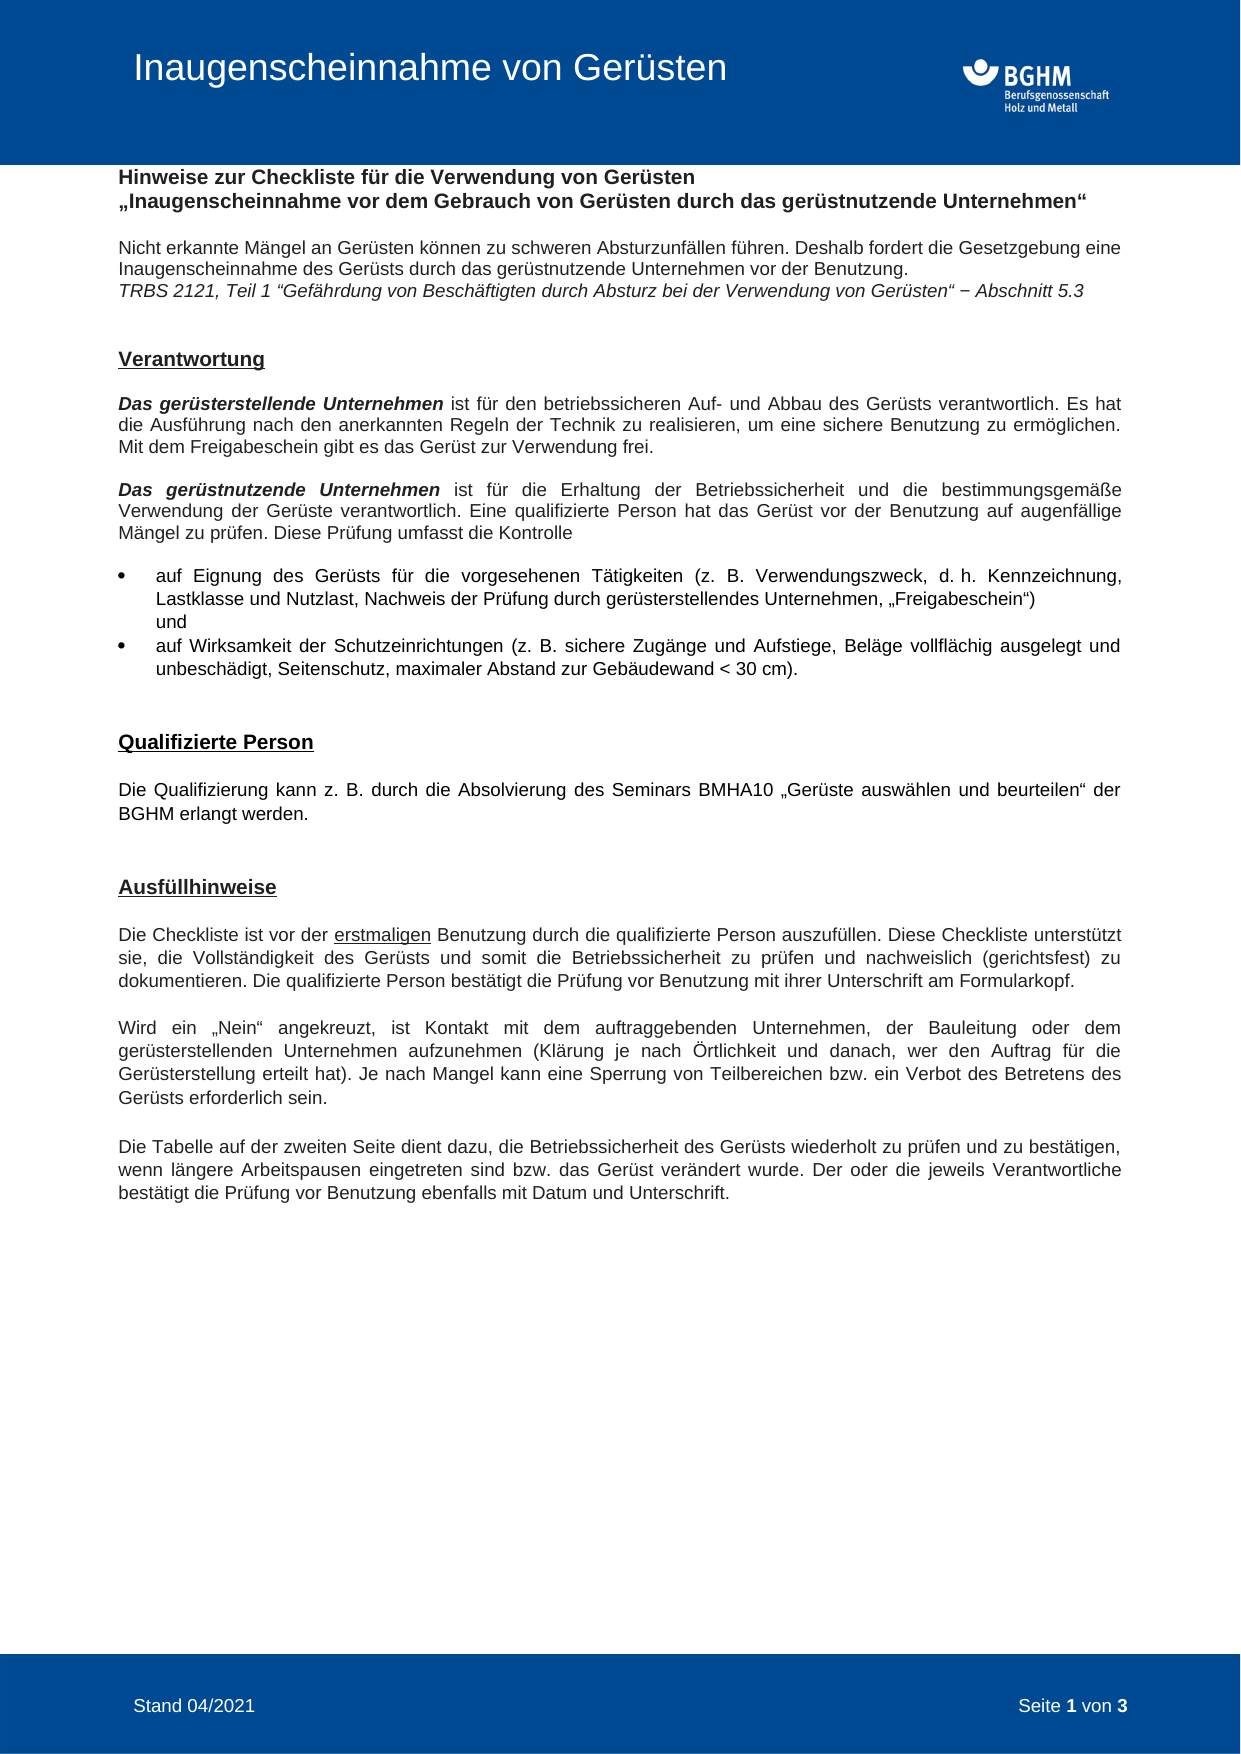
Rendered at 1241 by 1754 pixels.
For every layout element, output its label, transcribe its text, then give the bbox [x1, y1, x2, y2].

text TRBS 2121, Teil 1 “Gefährdung von Beschäftigten durch Absturz bei der Verwendung von Gerüsten“ − Abschnitt 5.3 [118, 280, 1122, 301]
text Qualifizierte Person [118, 730, 1122, 754]
text Verantwortung [118, 347, 1122, 371]
text „Inaugenscheinnahme vor dem Gebrauch von Gerüsten durch das gerüstnutzende Unternehmen“ [118, 189, 1122, 213]
text Das gerüstnutzende Unternehmen ist für die Erhaltung der Betriebssicherheit und die bestimmungsgemäße Verwendung der Gerüste verantwortlich. Eine qualifizierte Person hat das Gerüst vor der Benutzung auf augenfällige Mängel zu prüfen. Diese Prüfung umfasst die Kontrolle [118, 478, 1122, 543]
text Das gerüsterstellende Unternehmen ist für den betriebssicheren Auf- und Abbau des Gerüsts verantwortlich. Es hat die Ausführung nach den anerkannten Regeln der Technik zu realisieren, um eine sichere Benutzung zu ermöglichen. Mit dem Freigabeschein gibt es das Gerüst zur Verwendung frei. [118, 392, 1122, 457]
text Die Tabelle auf der zweiten Seite dient dazu, die Betriebssicherheit des Gerüsts wiederholt zu prüfen und zu bestätigen, wenn längere Arbeitspausen eingetreten sind bzw. das Gerüst verändert wurde. Der oder die jeweils Verantwortliche bestätigt die Prüfung vor Benutzung ebenfalls mit Datum und Unterschrift. [118, 1136, 1122, 1204]
list auf Wirksamkeit der Schutzeinrichtungen (z. B. sichere Zugänge und Aufstiege, Beläge vollflächig ausgelegt und unbeschädigt, Seitenschutz, maximaler Abstand zur Gebäudewand < 30 cm). [118, 634, 1122, 679]
text Hinweise zur Checkliste für die Verwendung von Gerüsten [118, 59, 1122, 189]
text Nicht erkannte Mängel an Gerüsten können zu schweren Absturzunfällen führen. Deshalb fordert die Gesetzgebung eine Inaugenscheinnahme des Gerüsts durch das gerüstnutzende Unternehmen vor der Benutzung. [118, 237, 1122, 280]
text Ausfüllhinweise [118, 875, 1122, 899]
picture [0, 1654, 1241, 1754]
picture [0, 0, 1241, 165]
text Die Checkliste ist vor der erstmaligen Benutzung durch die qualifizierte Person auszufüllen. Diese Checkliste unterstützt sie, die Vollständigkeit des Gerüsts und somit die Betriebssicherheit zu prüfen und nachweislich (gerichtsfest) zu dokumentieren. Die qualifizierte Person bestätigt die Prüfung vor Benutzung mit ihrer Unterschrift am Formularkopf. [118, 924, 1122, 992]
text Die Qualifizierung kann z. B. durch die Absolvierung des Seminars BMHA10 „Gerüste auswählen und beurteilen“ der BGHM erlangt werden. [118, 779, 1122, 824]
list auf Eignung des Gerüsts für die vorgesehenen Tätigkeiten (z. B. Verwendungszweck, d. h. Kennzeichnung, Lastklasse und Nutzlast, Nachweis der Prüfung durch gerüsterstellendes Unternehmen, „Freigabeschein“) [118, 565, 1122, 610]
text Wird ein „Nein“ angekreuzt, ist Kontakt mit dem auftraggebenden Unternehmen, der Bauleitung oder dem gerüsterstellenden Unternehmen aufzunehmen (Klärung je nach Örtlichkeit und danach, wer den Auftrag für die Gerüsterstellung erteilt hat). Je nach Mangel kann eine Sperrung von Teilbereichen bzw. ein Verbot des Betretens des Gerüsts erforderlich sein. [118, 1017, 1122, 1108]
text und [156, 611, 1122, 633]
